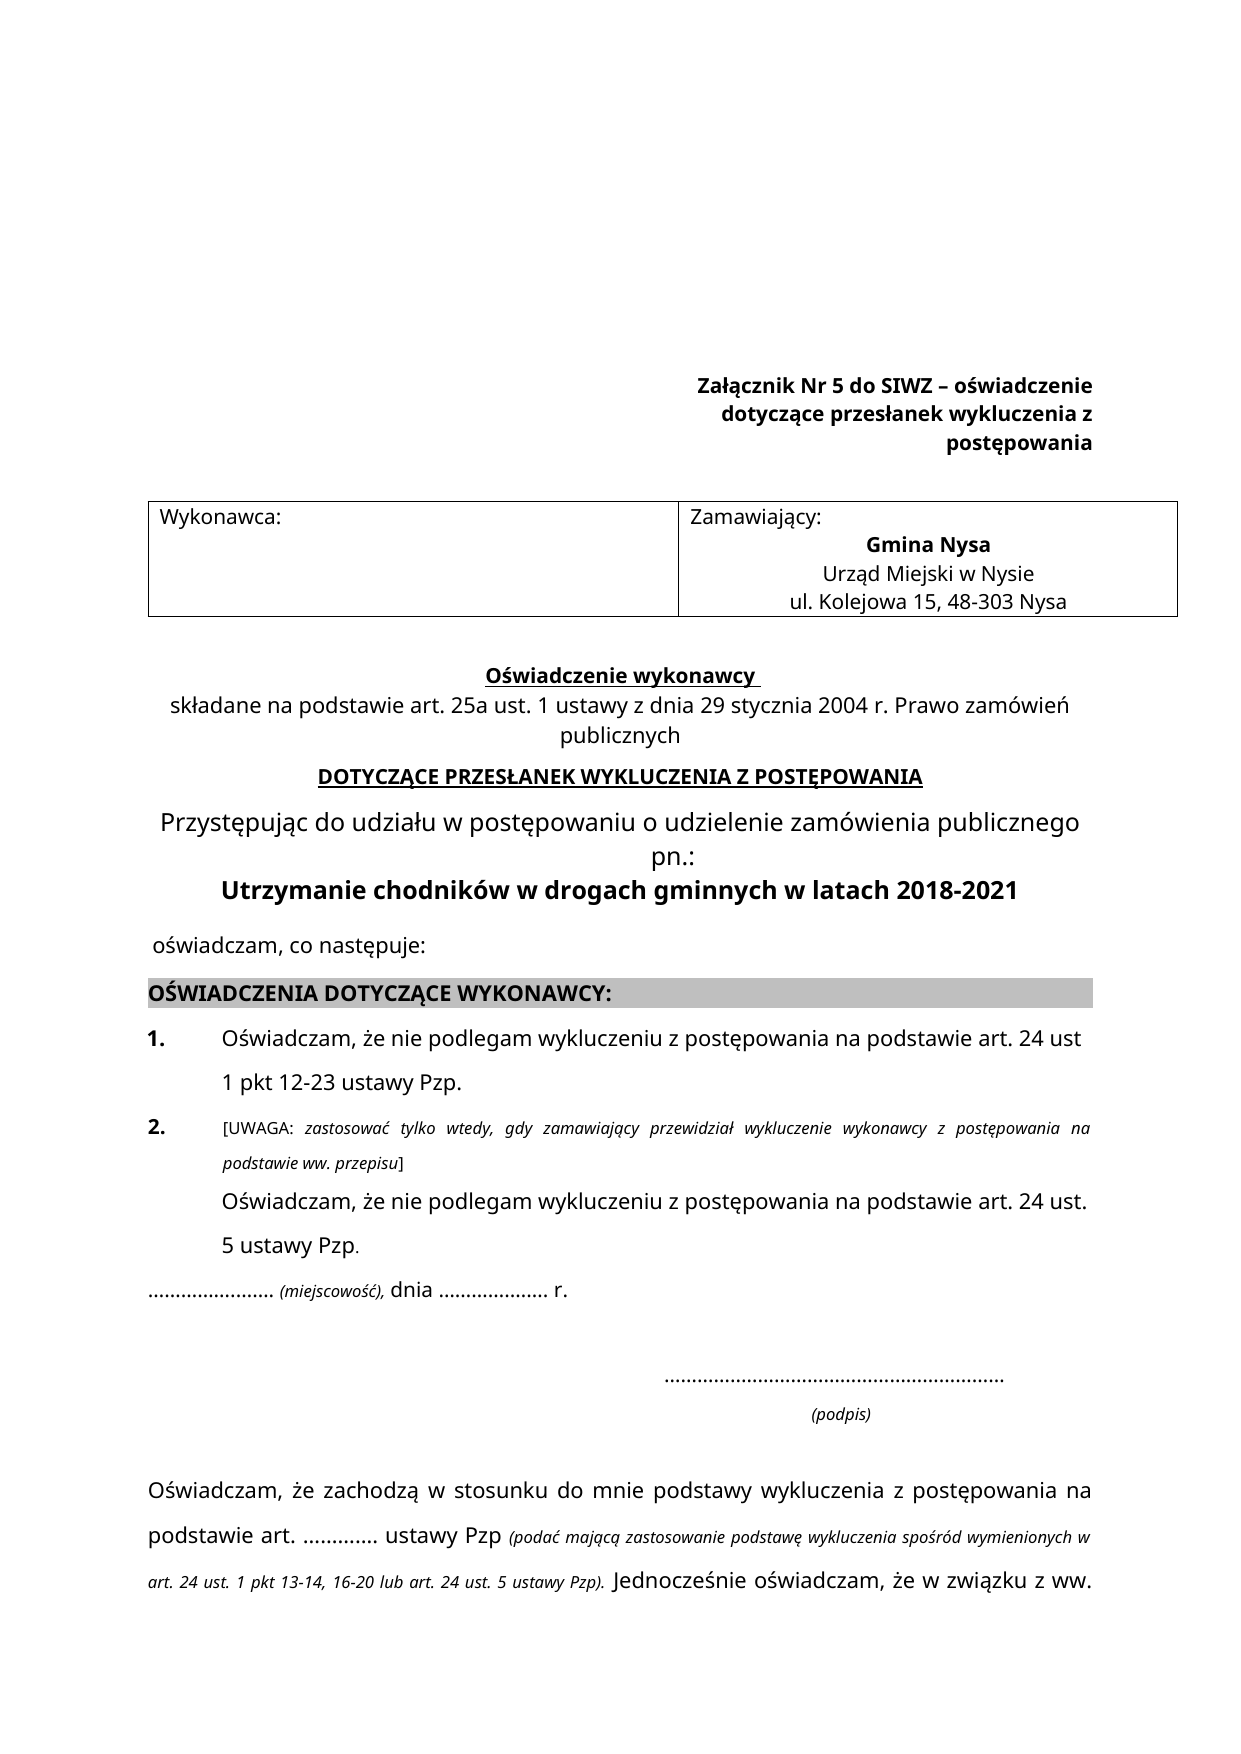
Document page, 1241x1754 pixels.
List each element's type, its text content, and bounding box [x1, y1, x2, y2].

text (podpis) [738, 1403, 1093, 1426]
subtitle Przystępując do udziału w postępowaniu o udzielenie zamówienia publicznego pn.: [148, 805, 1093, 873]
text Utrzymanie chodników w drogach gminnych w latach 2018-2021 [148, 873, 1093, 907]
text …………….……. (miejscowość), dnia ………….……. r. [148, 1275, 1093, 1303]
text Załącznik Nr 5 do SIWZ – oświadczenie [148, 371, 1093, 399]
text OŚWIADCZENIA DOTYCZĄCE WYKONAWCY: [148, 978, 1093, 1008]
text DOTYCZĄCE PRZESŁANEK WYKLUCZENIA Z POSTĘPOWANIA [148, 762, 1093, 791]
table_header Zamawiający: Gmina Nysa Urząd Miejski w Nysie ul. Kolejowa 15, 48-303 Nysa [679, 502, 1177, 616]
table_header Wykonawca: [149, 502, 678, 616]
list Oświadczam, że nie podlegam wykluczeniu z postępowania na podstawie art. 24 ust 1 pkt 12-23 ustawy Pzp. [146, 1022, 1093, 1097]
text …………..………………………………………… [148, 1360, 1093, 1389]
list Oświadczam, że nie podlegam wykluczeniu z postępowania na podstawie art. 24 ust. 5 ustawy Pzp. [221, 1186, 1093, 1260]
text Oświadczenie wykonawcy [148, 662, 1093, 690]
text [148, 1475, 1093, 1594]
list [UWAGA: zastosować tylko wtedy, gdy zamawiający przewidział wykluczenie wykonawcy z postępowania na podstawie ww. przepisu] [148, 1112, 1093, 1174]
text dotyczące przesłanek wykluczenia z [148, 399, 1093, 428]
text składane na podstawie art. 25a ust. 1 ustawy z dnia 29 stycznia 2004 r. Prawo zamówień publicznych [148, 690, 1093, 749]
text oświadczam, co następuje: [148, 929, 1093, 959]
text postępowania [148, 428, 1093, 456]
